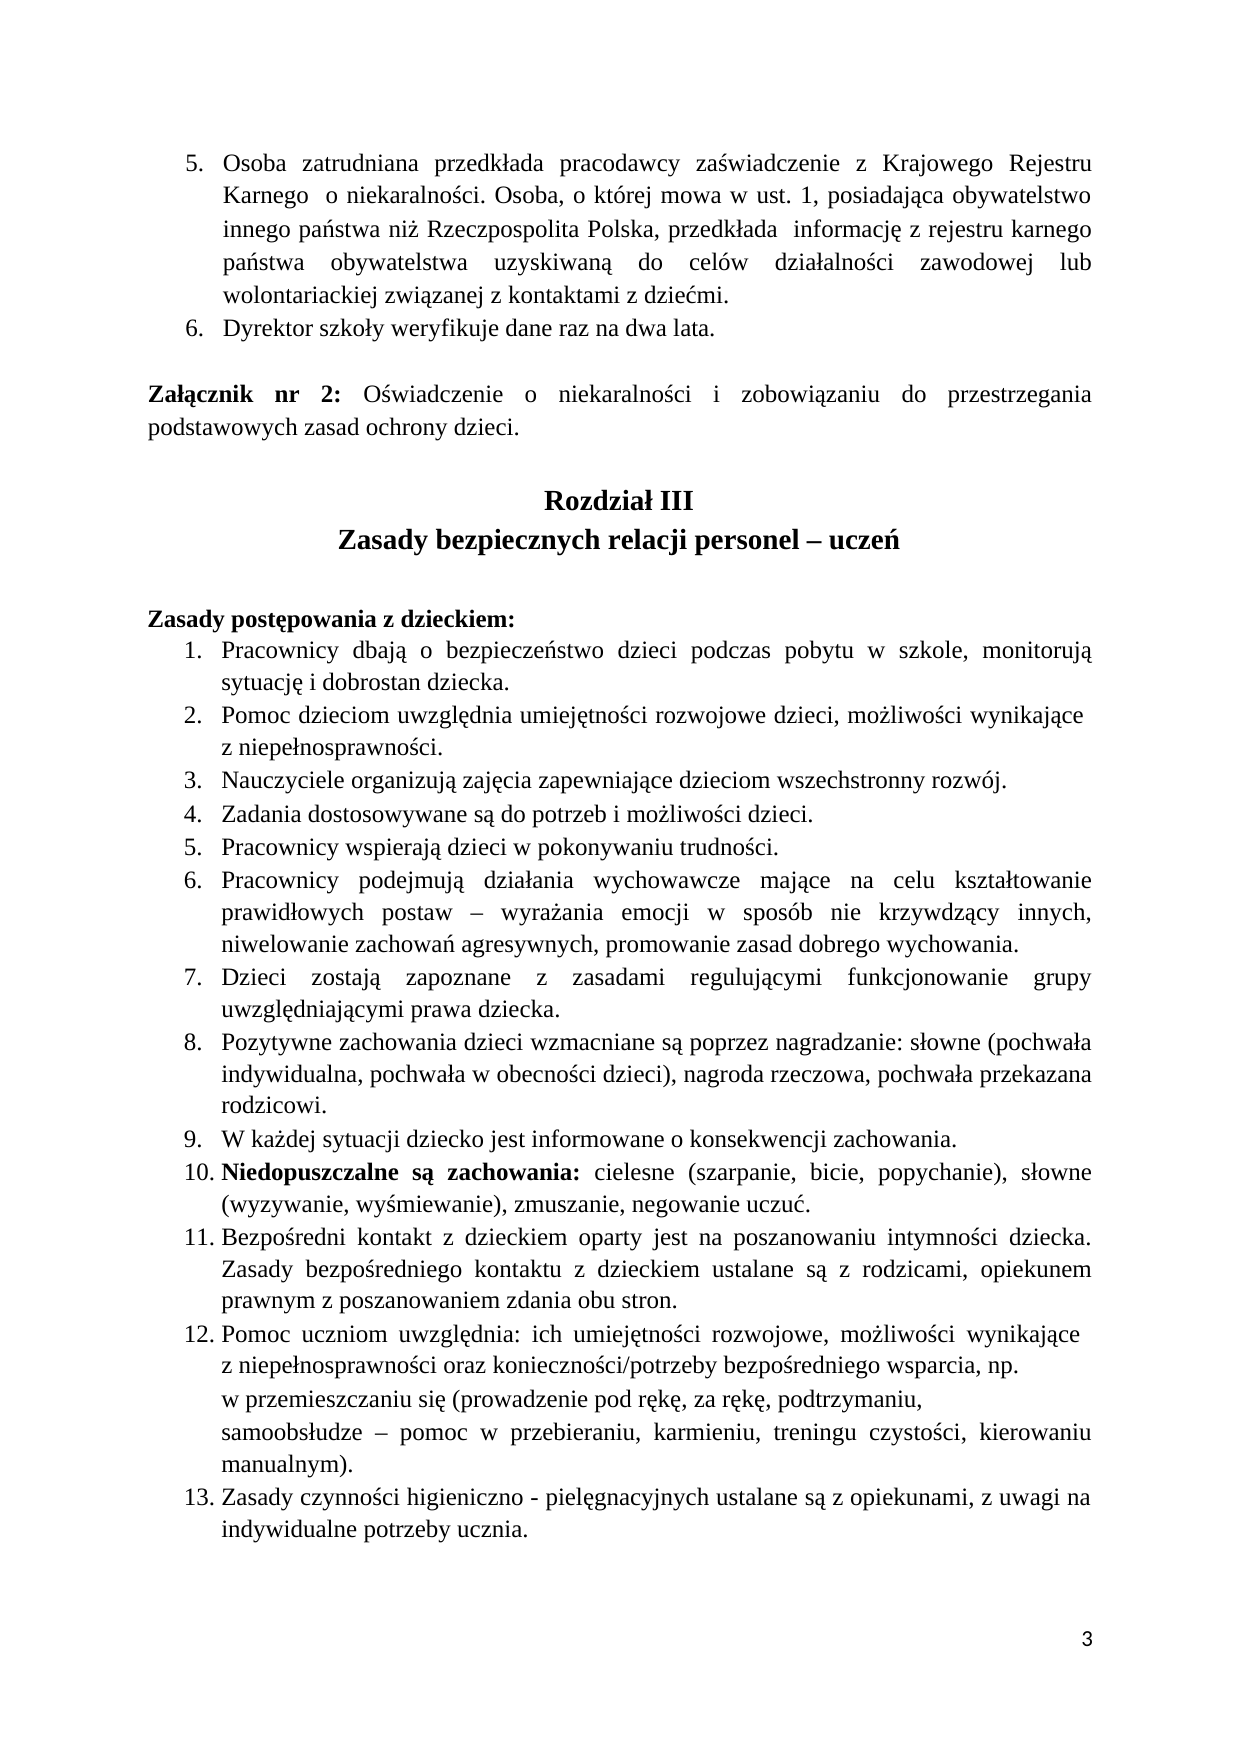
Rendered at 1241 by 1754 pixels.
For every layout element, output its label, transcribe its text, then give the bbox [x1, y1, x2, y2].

list Bezpośredni kontakt z dzieckiem oparty jest na poszanowaniu intymności dziecka. Zasady bezpośredniego kontaktu z dzieckiem ustalane są z rodzicami, opiekunem prawnym z poszanowaniem zdania obu stron. [183, 1222, 1092, 1314]
list Osoba zatrudniana przedkłada pracodawcy zaświadczenie z Krajowego Rejestru Karnego o niekaralności. Osoba, o której mowa w ust. 1, posiadająca obywatelstwo innego państwa niż Rzeczpospolita Polska, przedkłada informację z rejestru karnego państwa obywatelstwa uzyskiwaną do celów działalności zawodowej lub wolontariackiej związanej z kontaktami z dziećmi. [185, 148, 1093, 308]
list Zadania dostosowywane są do potrzeb i możliwości dzieci. [183, 799, 1092, 827]
list Niedopuszczalne są zachowania: cielesne (szarpanie, bicie, popychanie), słowne (wyzywanie, wyśmiewanie), zmuszanie, negowanie uczuć. [183, 1157, 1092, 1217]
list Zasady czynności higieniczno - pielęgnacyjnych ustalane są z opiekunami, z uwagi na indywidualne potrzeby ucznia. [183, 1482, 1092, 1542]
list Dzieci zostają zapoznane z zasadami regulującymi funkcjonowanie grupy uwzględniającymi prawa dziecka. [183, 962, 1092, 1022]
list Pracownicy wspierają dzieci w pokonywaniu trudności. [183, 832, 1092, 861]
text Zasady postępowania z dzieckiem: [147, 604, 1093, 632]
list W każdej sytuacji dziecko jest informowane o konsekwencji zachowania. [183, 1124, 1092, 1152]
list Pomoc dzieciom uwzględnia umiejętności rozwojowe dzieci, możliwości wynikające z niepełnosprawności. [183, 701, 1092, 761]
list Pozytywne zachowania dzieci wzmacniane są poprzez nagradzanie: słowne (pochwała indywidualna, pochwała w obecności dzieci), nagroda rzeczowa, pochwała przekazana rodzicowi. [183, 1027, 1092, 1119]
list Pomoc uczniom uwzględnia: ich umiejętności rozwojowe, możliwości wynikające z niepełnosprawności oraz konieczności/potrzeby bezpośredniego wsparcia, np. [183, 1319, 1092, 1379]
list Dyrektor szkoły weryfikuje dane raz na dwa lata. [185, 313, 1093, 341]
text w przemieszczaniu się (prowadzenie pod rękę, za rękę, podtrzymaniu, [221, 1384, 1092, 1412]
list Nauczyciele organizują zajęcia zapewniające dzieciom wszechstronny rozwój. [183, 766, 1092, 794]
text Rozdział III Zasady bezpiecznych relacji personel – uczeń [148, 483, 1090, 555]
list Pracownicy dbają o bezpieczeństwo dzieci podczas pobytu w szkole, monitorują sytuację i dobrostan dziecka. [183, 636, 1092, 696]
text samoobsłudze – pomoc w przebieraniu, karmieniu, treningu czystości, kierowaniu manualnym). [221, 1417, 1092, 1477]
list Pracownicy podejmują działania wychowawcze mające na celu kształtowanie prawidłowych postaw – wyrażania emocji w sposób nie krzywdzący innych, niwelowanie zachowań agresywnych, promowanie zasad dobrego wychowania. [183, 865, 1092, 957]
text Załącznik nr 2: Oświadczenie o niekaralności i zobowiązaniu do przestrzegania podstawowych zasad ochrony dzieci. [148, 379, 1092, 441]
